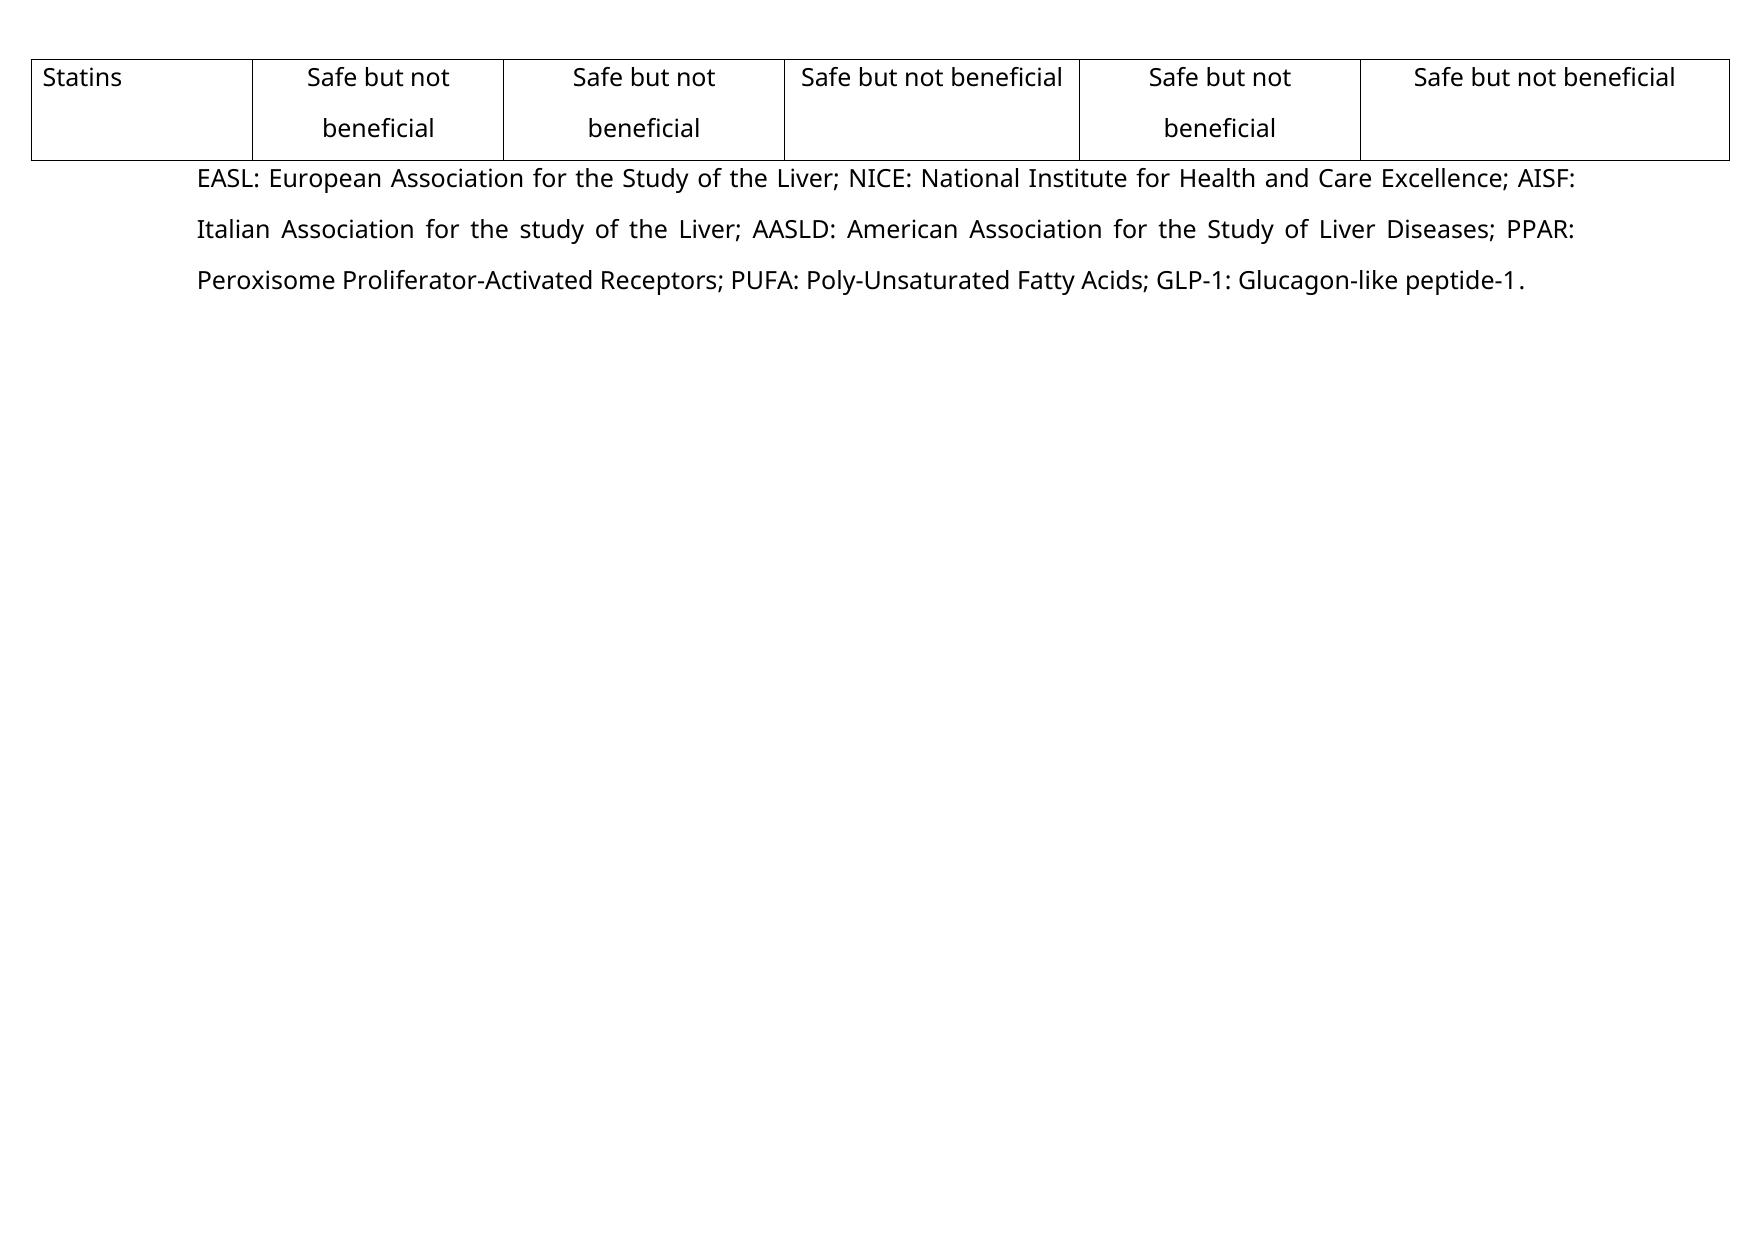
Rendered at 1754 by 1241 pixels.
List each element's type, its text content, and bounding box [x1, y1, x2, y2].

table_cell Statins [32, 60, 252, 159]
text EASL: European Association for the Study of the Liver; NICE: National Institute for Health and Care Excellence; AISF: Italian Association for the study of the Liver; AASLD: American Association for the Study of Liver Diseases; PPAR: Peroxisome Proliferator-Activated Receptors; PUFA: Poly-Unsaturated Fatty Acids; GLP-1: Glucagon-like peptide-1. [197, 161, 1577, 297]
table_cell Safe but not beneficial [1361, 60, 1729, 159]
table_cell Safe but not beneficial [785, 60, 1079, 159]
table_cell Safe but not beneficial [1080, 60, 1360, 159]
table_cell Safe but not beneficial [504, 60, 784, 159]
table_cell Safe but not beneficial [253, 60, 503, 159]
